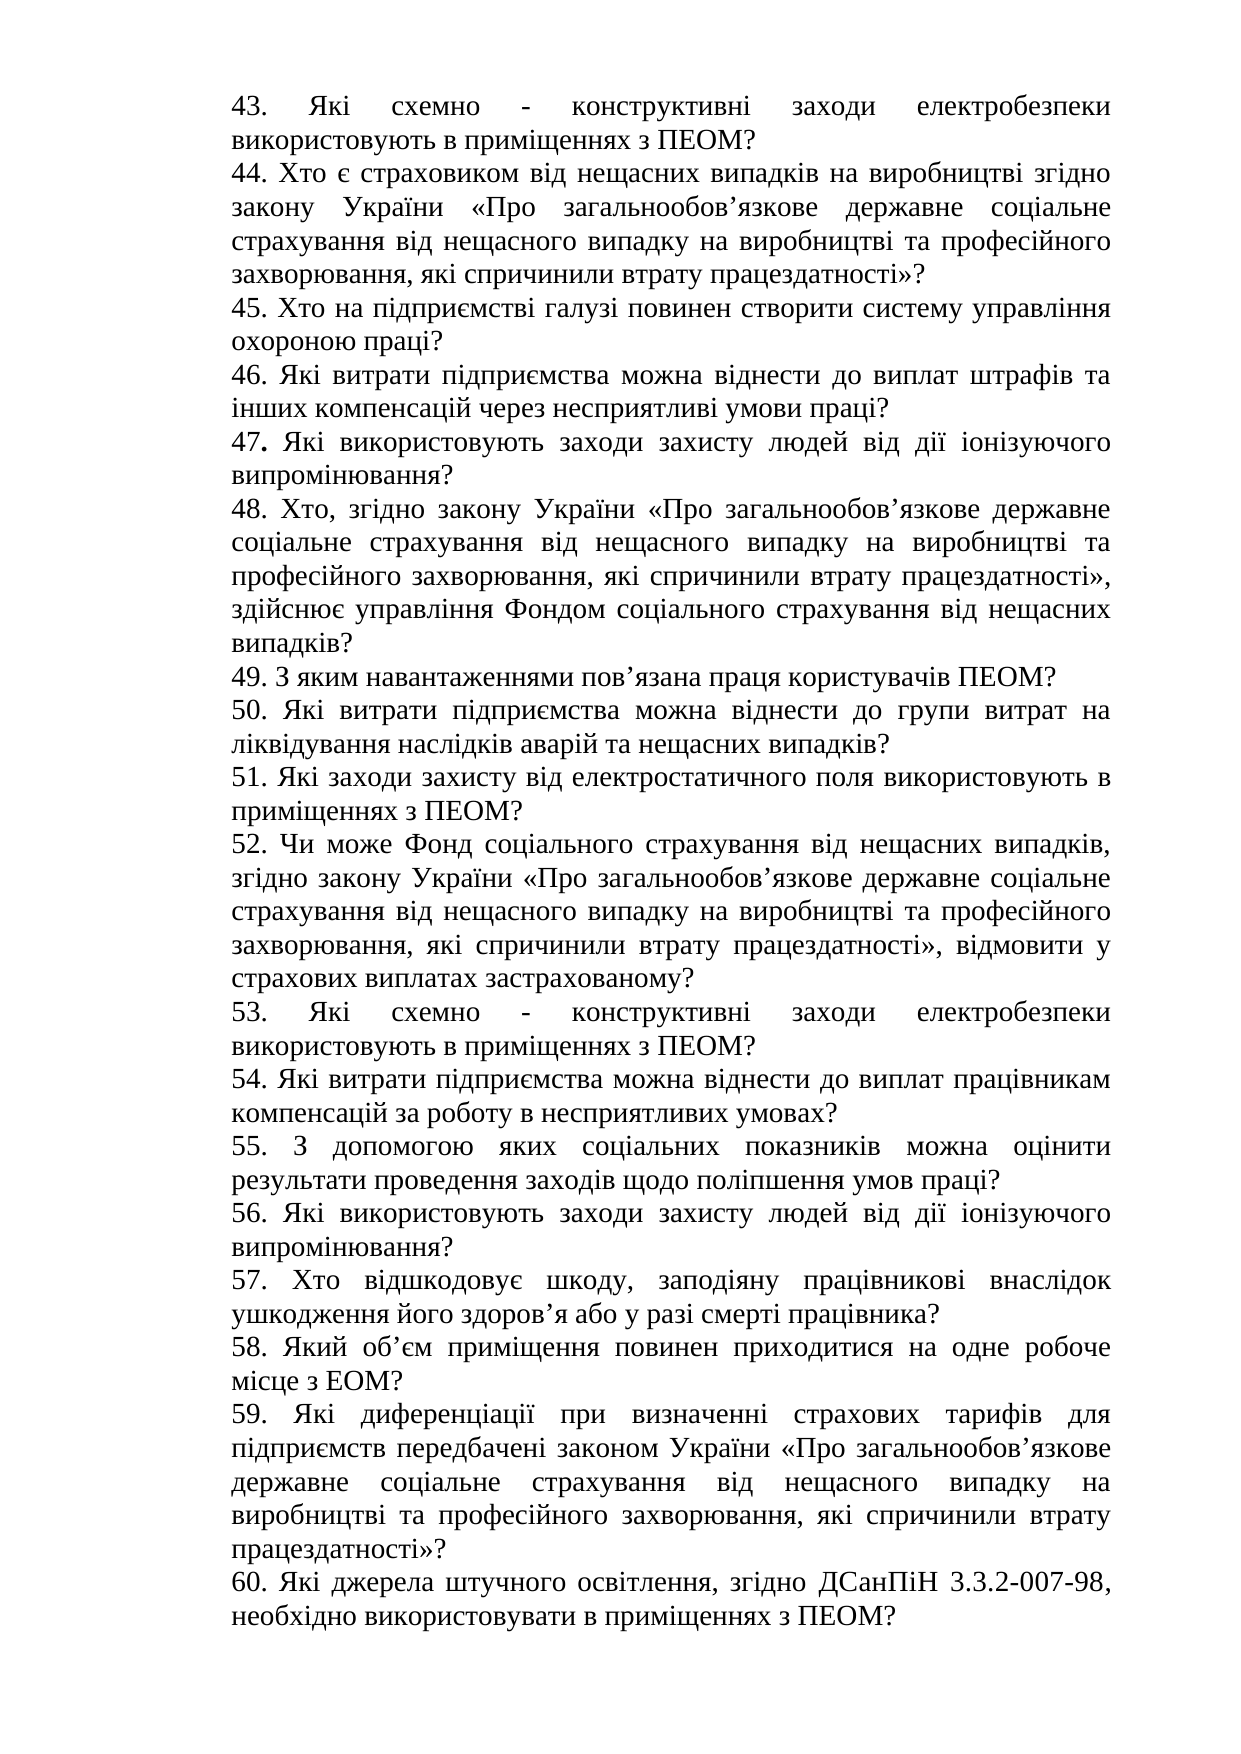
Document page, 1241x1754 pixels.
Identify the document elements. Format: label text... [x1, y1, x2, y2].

text 59. Які диференціації при визначенні страхових тарифів для підприємств передбачені законом України «Про загальнообов’язкове державне соціальне страхування від нещасного випадку на виробництві та професійного захворювання, які спричинили втрату працездатності»? [231, 1397, 1112, 1564]
text 56. Які використовують заходи захисту людей від дії іонізуючого випромінювання? [231, 1195, 1112, 1262]
text 55. З допомогою яких соціальних показників можна оцінити результати проведення заходів щодо поліпшення умов праці? [231, 1128, 1112, 1195]
text 47. Які використовують заходи захисту людей від дії іонізуючого випромінювання? [231, 424, 1112, 491]
text 58. Який об’єм приміщення повинен приходитися на одне робоче місце з ЕОМ? [231, 1329, 1112, 1397]
text 57. Хто відшкодовує шкоду, заподіяну працівникові внаслідок ушкодження його здоров’я або у разі смерті працівника? [231, 1262, 1112, 1329]
text 50. Які витрати підприємства можна віднести до групи витрат на ліквідування наслідків аварій та нещасних випадків? [231, 692, 1112, 759]
text 54. Які витрати підприємства можна віднести до виплат працівникам компенсацій за роботу в несприятливих умовах? [231, 1061, 1112, 1128]
text 51. Які заходи захисту від електростатичного поля використовують в приміщеннях з ПЕОМ? [231, 759, 1112, 826]
text 45. Хто на підприємстві галузі повинен створити систему управління охороною праці? [231, 290, 1112, 357]
text 48. Хто, згідно закону України «Про загальнообов’язкове державне соціальне страхування від нещасного випадку на виробництві та професійного захворювання, які спричинили втрату працездатності», здійснює управління Фондом соціального страхування від нещасних випадків? [231, 491, 1112, 659]
text 52. Чи може Фонд соціального страхування від нещасних випадків, згідно закону України «Про загальнообов’язкове державне соціальне страхування від нещасного випадку на виробництві та професійного захворювання, які спричинили втрату працездатності», відмовити у страхових виплатах застрахованому? [231, 826, 1112, 994]
text 46. Які витрати підприємства можна віднести до виплат штрафів та інших компенсацій через несприятливі умови праці? [231, 357, 1112, 424]
text 60. Які джерела штучного освітлення, згідно ДСанПіН 3.3.2-007-98, необхідно використовувати в приміщеннях з ПЕОМ? [231, 1564, 1112, 1631]
text 44. Хто є страховиком від нещасних випадків на виробництві згідно закону України «Про загальнообов’язкове державне соціальне страхування від нещасного випадку на виробництві та професійного захворювання, які спричинили втрату працездатності»? [231, 156, 1112, 290]
text 53. Які схемно - конструктивні заходи електробезпеки використовують в приміщеннях з ПЕОМ? [231, 994, 1112, 1061]
text 43. Які схемно - конструктивні заходи електробезпеки використовують в приміщеннях з ПЕОМ? [231, 88, 1112, 156]
text 49. З яким навантаженнями пов’язана праця користувачів ПЕОМ? [231, 659, 1112, 692]
